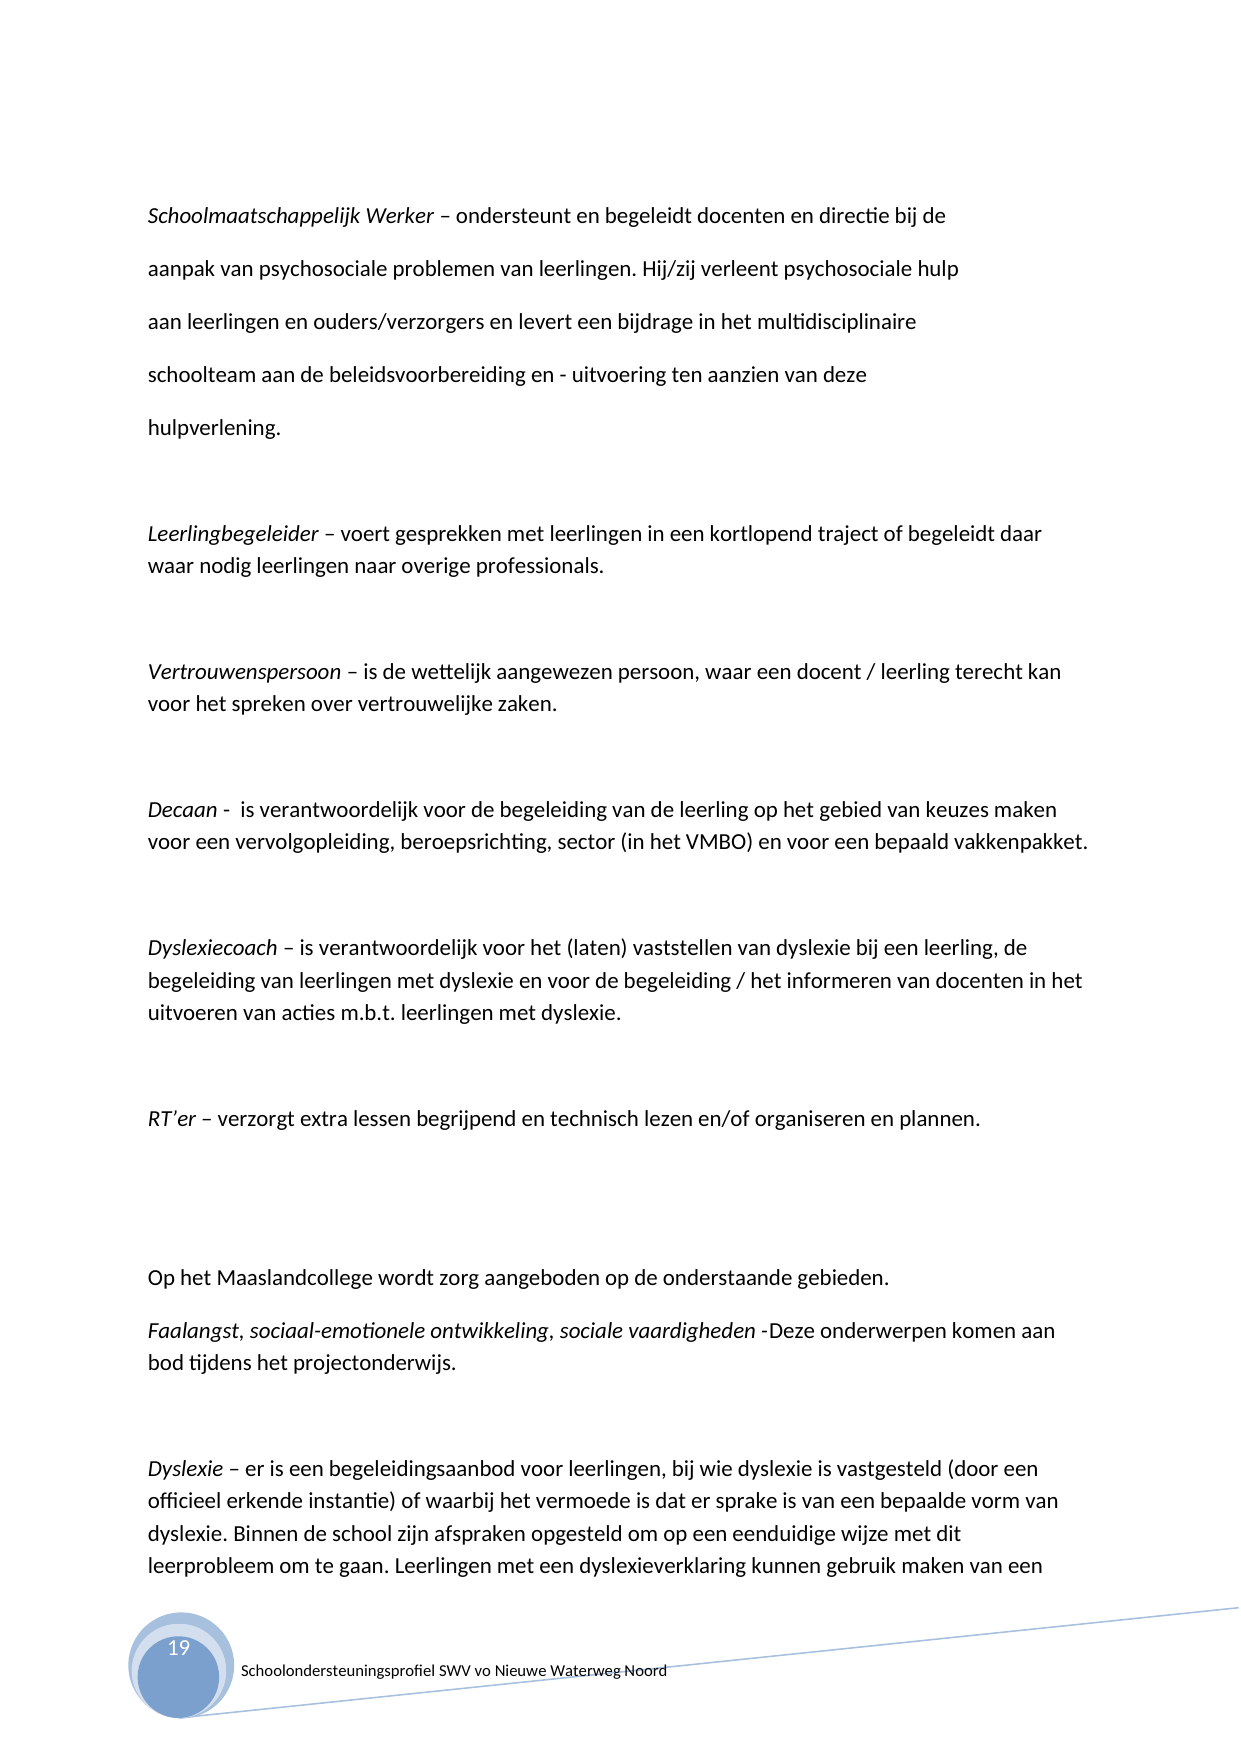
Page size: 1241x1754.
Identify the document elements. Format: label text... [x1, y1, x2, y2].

text schoolteam aan de beleidsvoorbereiding en - uitvoering ten aanzien van deze [148, 360, 1092, 388]
text RT’er – verzorgt extra lessen begrijpend en technisch lezen en/of organiseren en plannen. [148, 1104, 1092, 1132]
text Faalangst, sociaal-emotionele ontwikkeling, sociale vaardigheden -Deze onderwerpen komen aan bod tijdens het projectonderwijs. [148, 1316, 1092, 1376]
text hulpverlening. [148, 413, 1092, 441]
text Leerlingbegeleider – voert gesprekken met leerlingen in een kortlopend traject of begeleidt daar waar nodig leerlingen naar overige professionals. [148, 519, 1092, 579]
text aan leerlingen en ouders/verzorgers en levert een bijdrage in het multidisciplinaire [148, 307, 1092, 335]
text Dyslexiecoach – is verantwoordelijk voor het (laten) vaststellen van dyslexie bij een leerling, de begeleiding van leerlingen met dyslexie en voor de begeleiding / het informeren van docenten in het uitvoeren van acties m.b.t. leerlingen met dyslexie. [148, 933, 1092, 1026]
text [148, 1454, 1092, 1579]
text Schoolmaatschappelijk Werker – ondersteunt en begeleidt docenten en directie bij de [148, 201, 1092, 229]
text Op het Maaslandcollege wordt zorg aangeboden op de onderstaande gebieden. [148, 1263, 1092, 1291]
text aanpak van psychosociale problemen van leerlingen. Hij/zij verleent psychosociale hulp [148, 254, 1092, 282]
text Vertrouwenspersoon – is de wettelijk aangewezen persoon, waar een docent / leerling terecht kan voor het spreken over vertrouwelijke zaken. [148, 657, 1092, 717]
text Decaan - is verantwoordelijk voor de begeleiding van de leerling op het gebied van keuzes maken voor een vervolgopleiding, beroepsrichting, sector (in het VMBO) en voor een bepaald vakkenpakket. [148, 795, 1092, 856]
